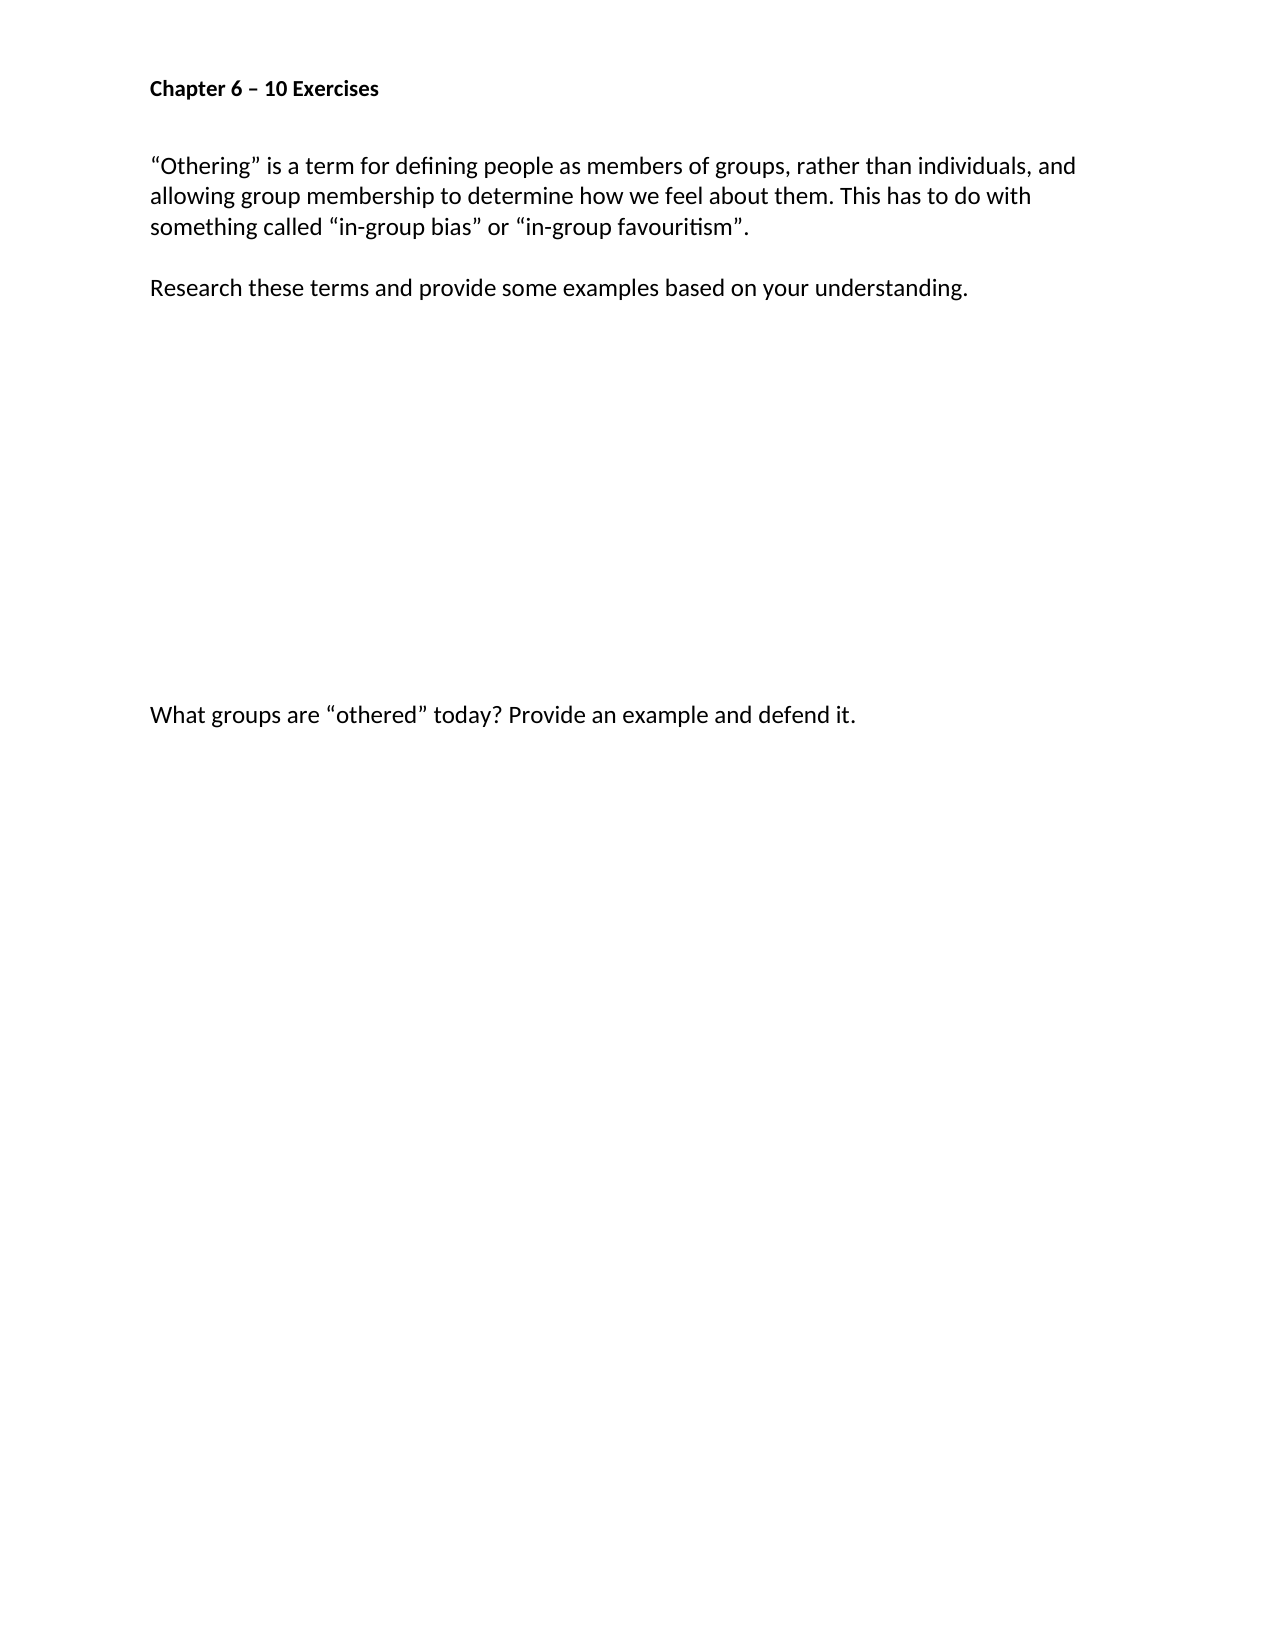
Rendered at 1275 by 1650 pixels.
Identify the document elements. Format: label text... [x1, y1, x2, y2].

text “Othering” is a term for defining people as members of groups, rather than individuals, and allowing group membership to determine how we feel about them. This has to do with something called “in-group bias” or “in-group favouritism”. [150, 150, 1125, 242]
text What groups are “othered” today? Provide an example and defend it. [150, 699, 1125, 730]
text Research these terms and provide some examples based on your understanding. [150, 272, 1125, 303]
